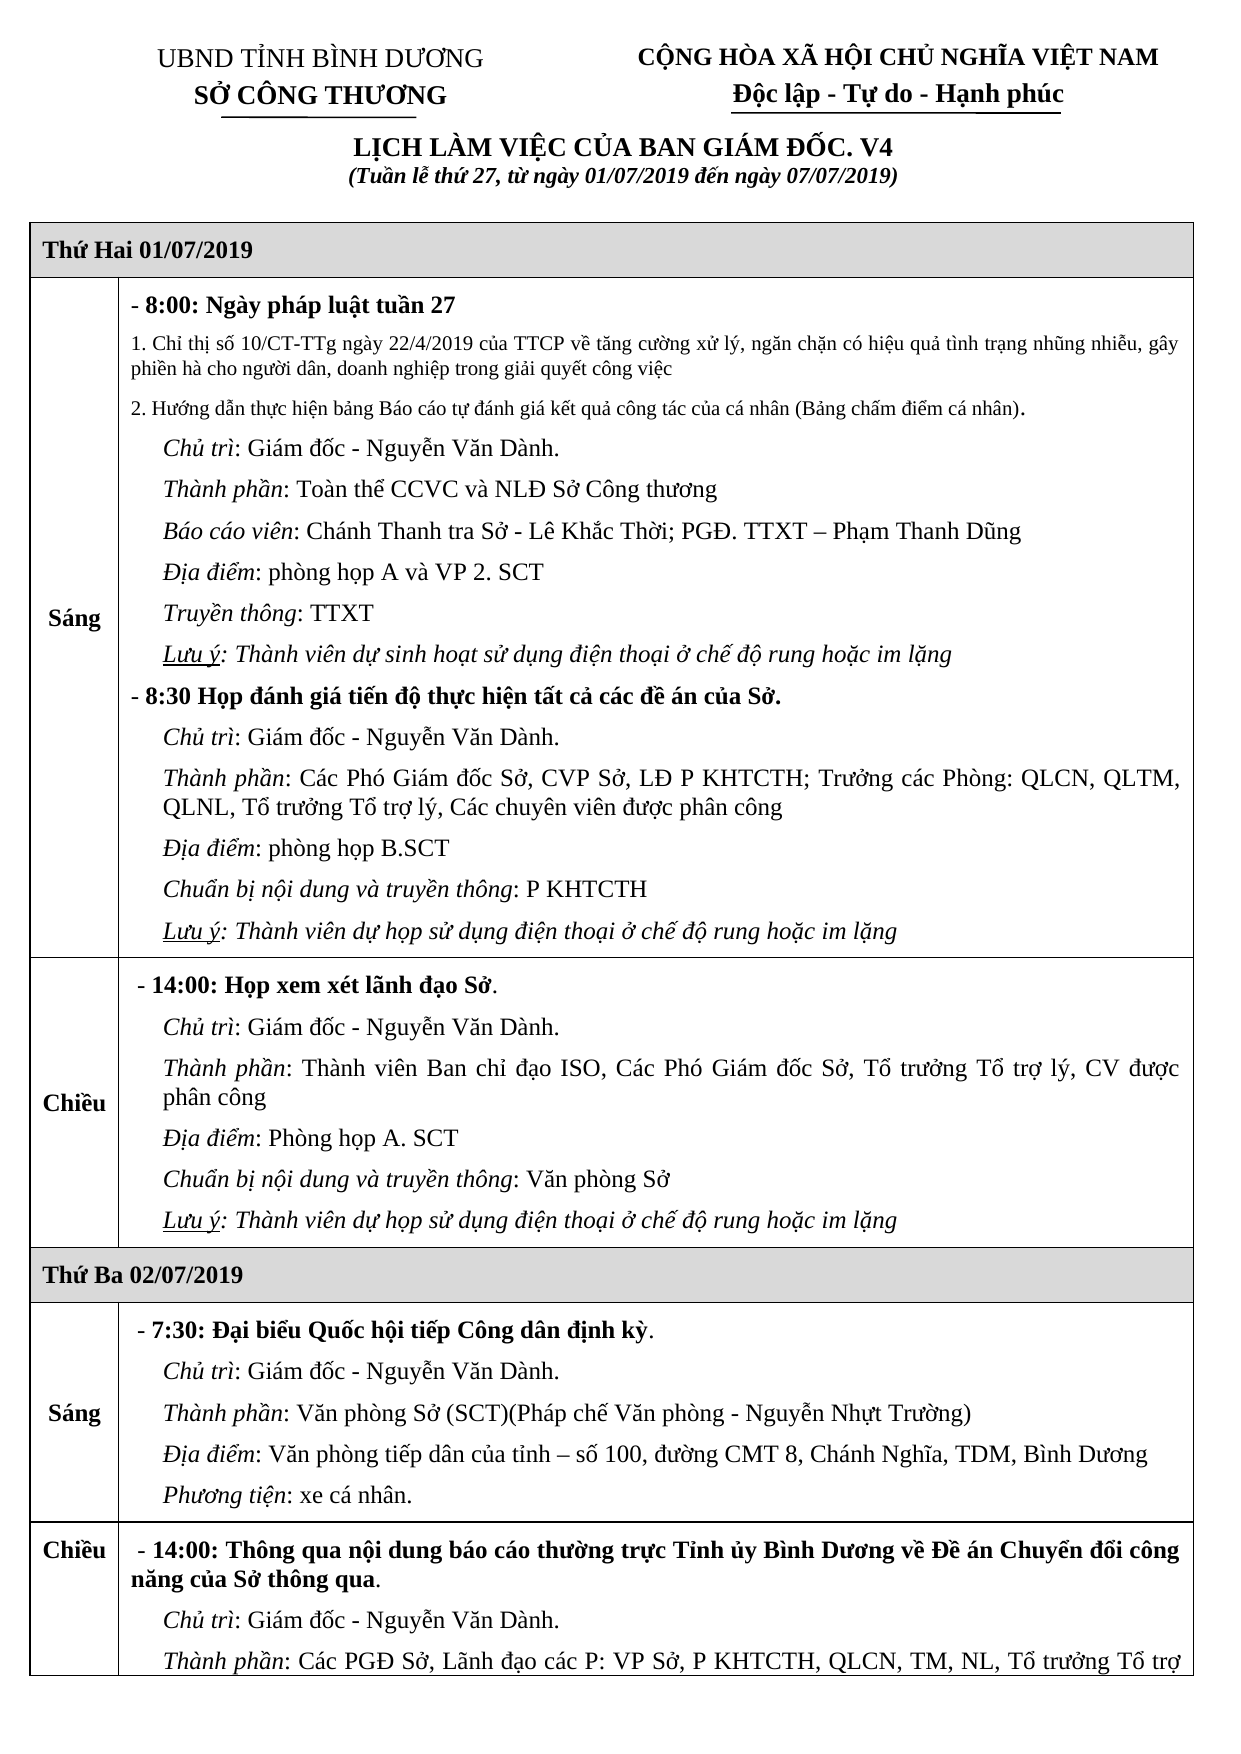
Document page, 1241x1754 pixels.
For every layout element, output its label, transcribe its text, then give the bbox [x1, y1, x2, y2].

table_cell - 14:00: Họp xem xét lãnh đạo Sở. Chủ trì: Giám đốc - Nguyễn Văn Dành. Thành phần: Thành viên Ban chỉ đạo ISO, Các Phó Giám đốc Sở, Tổ trưởng Tổ trợ lý, CV được phân công Địa điểm: Phòng họp A. SCT Chuẩn bị nội dung và truyền thông: Văn phòng Sở Lưu ý: Thành viên dự họp sử dụng điện thoại ở chế độ rung hoặc im lặng [119, 958, 1193, 1247]
table_cell Chiều [31, 958, 118, 1247]
table_cell Chiều [31, 1523, 118, 1675]
table_cell Sáng [31, 278, 118, 957]
table_header Thứ Hai 01/07/2019 [31, 223, 1193, 277]
table_cell Sáng [31, 1303, 118, 1521]
table_header [31, 42, 1197, 222]
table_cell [119, 1523, 1193, 1675]
table_cell - 8:00: Ngày pháp luật tuần 27 1. Chỉ thị số 10/CT-TTg ngày 22/4/2019 của TTCP về tăng cường xử lý, ngăn chặn có hiệu quả tình trạng nhũng nhiễu, gây phiền hà cho người dân, doanh nghiệp trong giải quyết công việc 2. Hướng dẫn thực hiện bảng Báo cáo tự đánh giá kết quả công tác của cá nhân (Bảng chấm điểm cá nhân). Chủ trì: Giám đốc - Nguyễn Văn Dành. Thành phần: Toàn thể CCVC và NLĐ Sở Công thương Báo cáo viên: Chánh Thanh tra Sở - Lê Khắc Thời; PGĐ. TTXT – Phạm Thanh Dũng Địa điểm: phòng họp A và VP 2. SCT Truyền thông: TTXT Lưu ý: Thành viên dự sinh hoạt sử dụng điện thoại ở chế độ rung hoặc im lặng - 8:30 Họp đánh giá tiến độ thực hiện tất cả các đề án của Sở. Chủ trì: Giám đốc - Nguyễn Văn Dành. Thành phần: Các Phó Giám đốc Sở, CVP Sở, LĐ P KHTCTH; Trưởng các Phòng: QLCN, QLTM, QLNL, Tổ trưởng Tổ trợ lý, Các chuyên viên được phân công Địa điểm: phòng họp B.SCT Chuẩn bị nội dung và truyền thông: P KHTCTH Lưu ý: Thành viên dự họp sử dụng điện thoại ở chế độ rung hoặc im lặng [119, 278, 1193, 957]
table_cell Thứ Ba 02/07/2019 [31, 1248, 1193, 1302]
table_cell - 7:30: Đại biểu Quốc hội tiếp Công dân định kỳ. Chủ trì: Giám đốc - Nguyễn Văn Dành. Thành phần: Văn phòng Sở (SCT)(Pháp chế Văn phòng - Nguyễn Nhựt Trường) Địa điểm: Văn phòng tiếp dân của tỉnh – số 100, đường CMT 8, Chánh Nghĩa, TDM, Bình Dương Phương tiện: xe cá nhân. [119, 1303, 1193, 1521]
